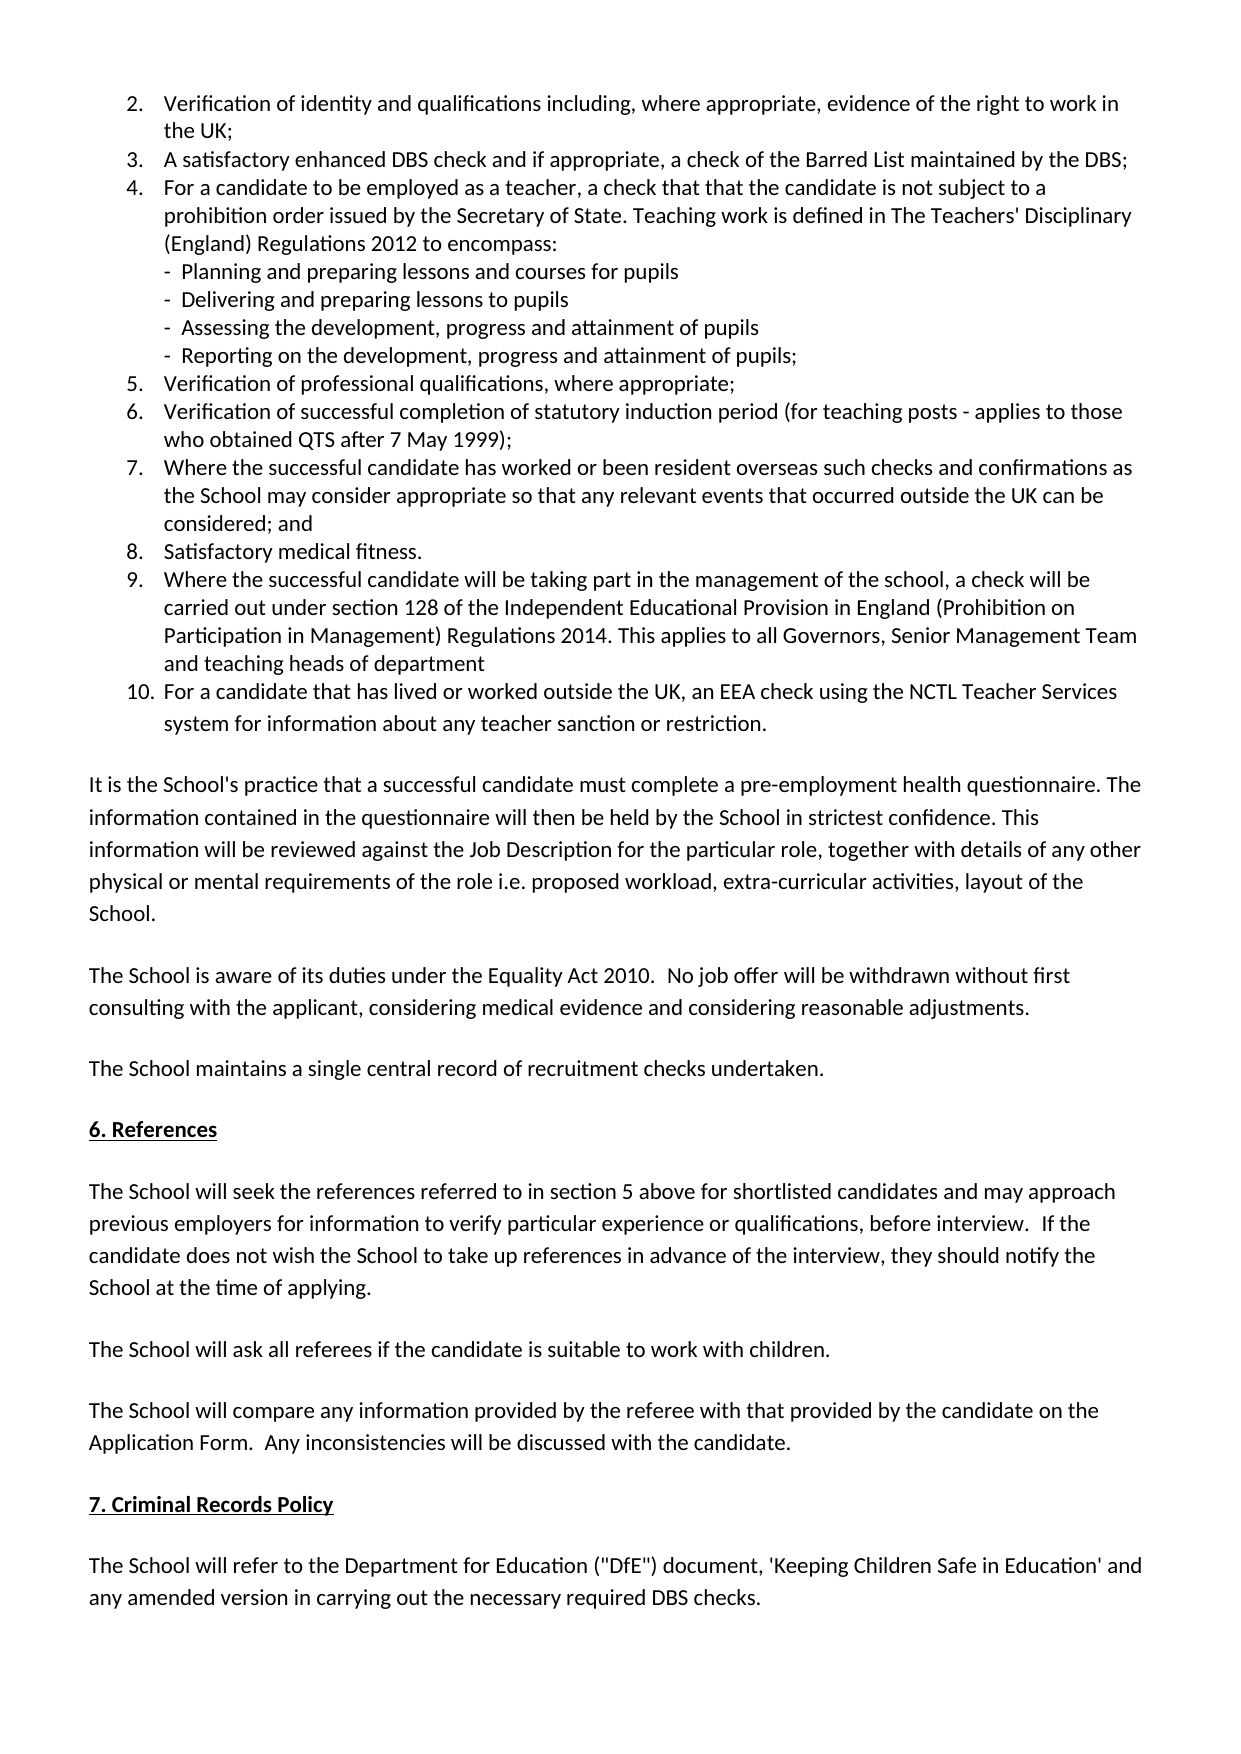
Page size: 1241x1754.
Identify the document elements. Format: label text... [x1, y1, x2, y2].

list Satisfactory medical fitness. [126, 537, 1152, 565]
text The School maintains a single central record of recruitment checks undertaken. [89, 1054, 1152, 1082]
text The School will ask all referees if the candidate is suitable to work with children. [89, 1335, 1152, 1363]
list Verification of identity and qualifications including, where appropriate, evidence of the right to work in the UK; [126, 89, 1152, 145]
list For a candidate that has lived or worked outside the UK, an EEA check using the NCTL Teacher Services system for information about any teacher sanction or restriction. [126, 677, 1152, 737]
text The School is aware of its duties under the Equality Act 2010. No job offer will be withdrawn without first consulting with the applicant, considering medical evidence and considering reasonable adjustments. [89, 961, 1152, 1021]
text 6. References [89, 1116, 1152, 1144]
list Verification of professional qualifications, where appropriate; [126, 369, 1152, 397]
text 7. Criminal Records Policy [89, 1490, 1152, 1518]
list Where the successful candidate will be taking part in the management of the school, a check will be carried out under section 128 of the Independent Educational Provision in England (Prohibition on Participation in Management) Regulations 2014. This applies to all Governors, Senior Management Team and teaching heads of department [126, 565, 1152, 677]
list Where the successful candidate has worked or been resident overseas such checks and confirmations as the School may consider appropriate so that any relevant events that occurred outside the UK can be considered; and [126, 453, 1152, 537]
text The School will seek the references referred to in section 5 above for shortlisted candidates and may approach previous employers for information to verify particular experience or qualifications, before interview. If the candidate does not wish the School to take up references in advance of the interview, they should notify the School at the time of applying. [89, 1177, 1152, 1302]
text The School will refer to the Department for Education ("DfE") document, 'Keeping Children Safe in Education' and any amended version in carrying out the necessary required DBS checks. [89, 1551, 1152, 1611]
text The School will compare any information provided by the referee with that provided by the candidate on the Application Form. Any inconsistencies will be discussed with the candidate. [89, 1396, 1152, 1456]
list Verification of successful completion of statutory induction period (for teaching posts - applies to those who obtained QTS after 7 May 1999); [126, 397, 1152, 453]
text It is the School's practice that a successful candidate must complete a pre-employment health questionnaire. The information contained in the questionnaire will then be held by the School in strictest confidence. This information will be reviewed against the Job Description for the particular role, together with details of any other physical or mental requirements of the role i.e. proposed workload, extra-curricular activities, layout of the School. [89, 771, 1152, 927]
list A satisfactory enhanced DBS check and if appropriate, a check of the Barred List maintained by the DBS; [126, 145, 1152, 173]
list For a candidate to be employed as a teacher, a check that that the candidate is not subject to a prohibition order issued by the Secretary of State. Teaching work is defined in The Teachers' Disciplinary (England) Regulations 2012 to encompass: - Planning and preparing lessons and courses for pupils - Delivering and preparing lessons to pupils - Assessing the development, progress and attainment of pupils - Reporting on the development, progress and attainment of pupils; [126, 173, 1152, 369]
